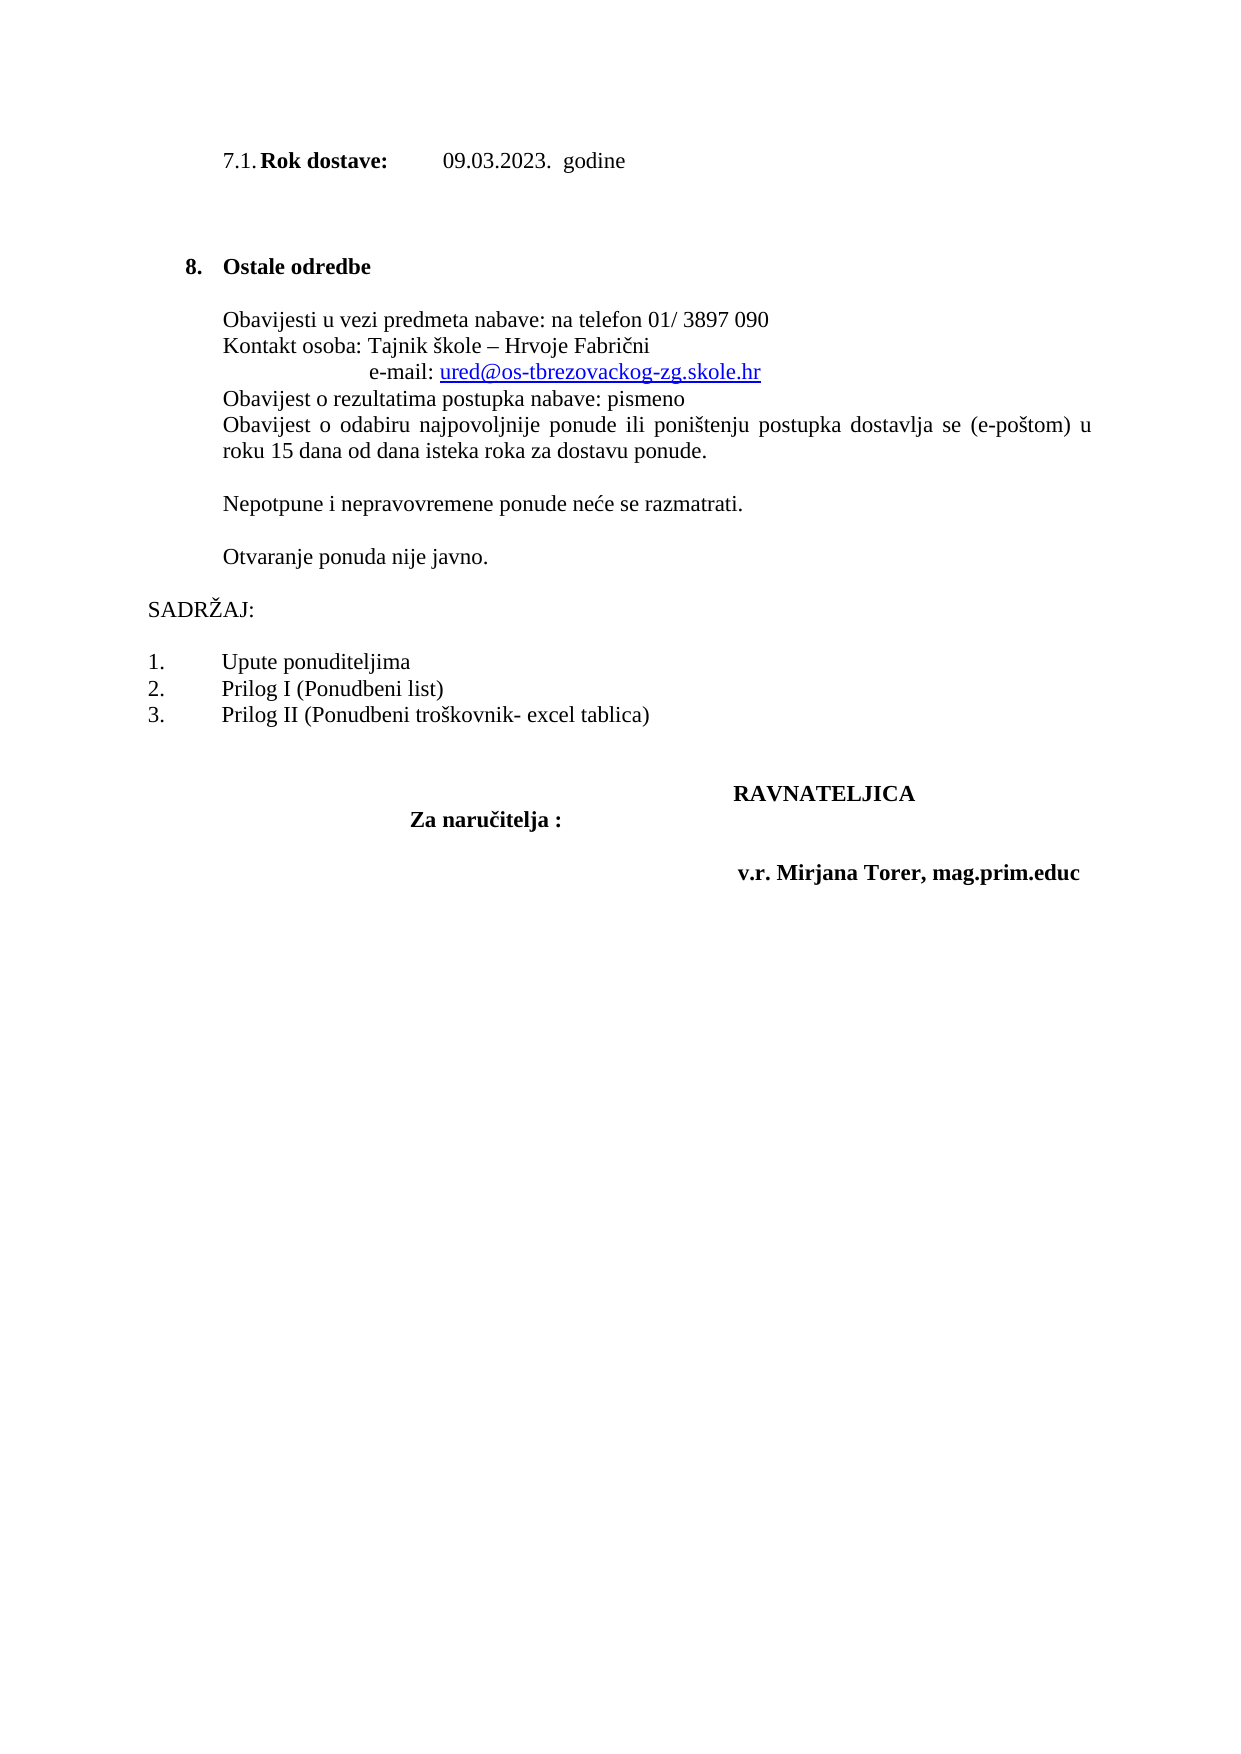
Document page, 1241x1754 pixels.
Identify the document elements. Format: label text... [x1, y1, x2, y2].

text Otvaranje ponuda nije javno. [223, 543, 1093, 569]
text RAVNATELJICA [223, 780, 1093, 806]
text Kontakt osoba: Tajnik škole – Hrvoje Fabrični [223, 332, 1093, 358]
text Za naručitelja : [223, 806, 1093, 833]
text Nepotpune i nepravovremene ponude neće se razmatrati. [223, 490, 1093, 517]
text 1. Upute ponuditeljima [148, 648, 1093, 675]
text Obavijesti u vezi predmeta nabave: na telefon 01/ 3897 090 [223, 306, 1093, 332]
text 3. Prilog II (Ponudbeni troškovnik- excel tablica) [148, 701, 1093, 727]
list Ostale odredbe [185, 253, 1093, 279]
text e-mail: ured@os-tbrezovackog-zg.skole.hr [296, 358, 1093, 385]
text Obavijest o odabiru najpovoljnije ponude ili poništenju postupka dostavlja se (e-poštom) u roku 15 dana od dana isteka roka za dostavu ponude. [223, 411, 1093, 464]
text v.r. Mirjana Torer, mag.prim.educ [664, 859, 1093, 886]
text 2. Prilog I (Ponudbeni list) [148, 675, 1093, 701]
text SADRŽAJ: [148, 596, 1093, 622]
list Rok dostave: 09.03.2023. godine [223, 148, 1093, 174]
text Obavijest o rezultatima postupka nabave: pismeno [223, 385, 1093, 411]
